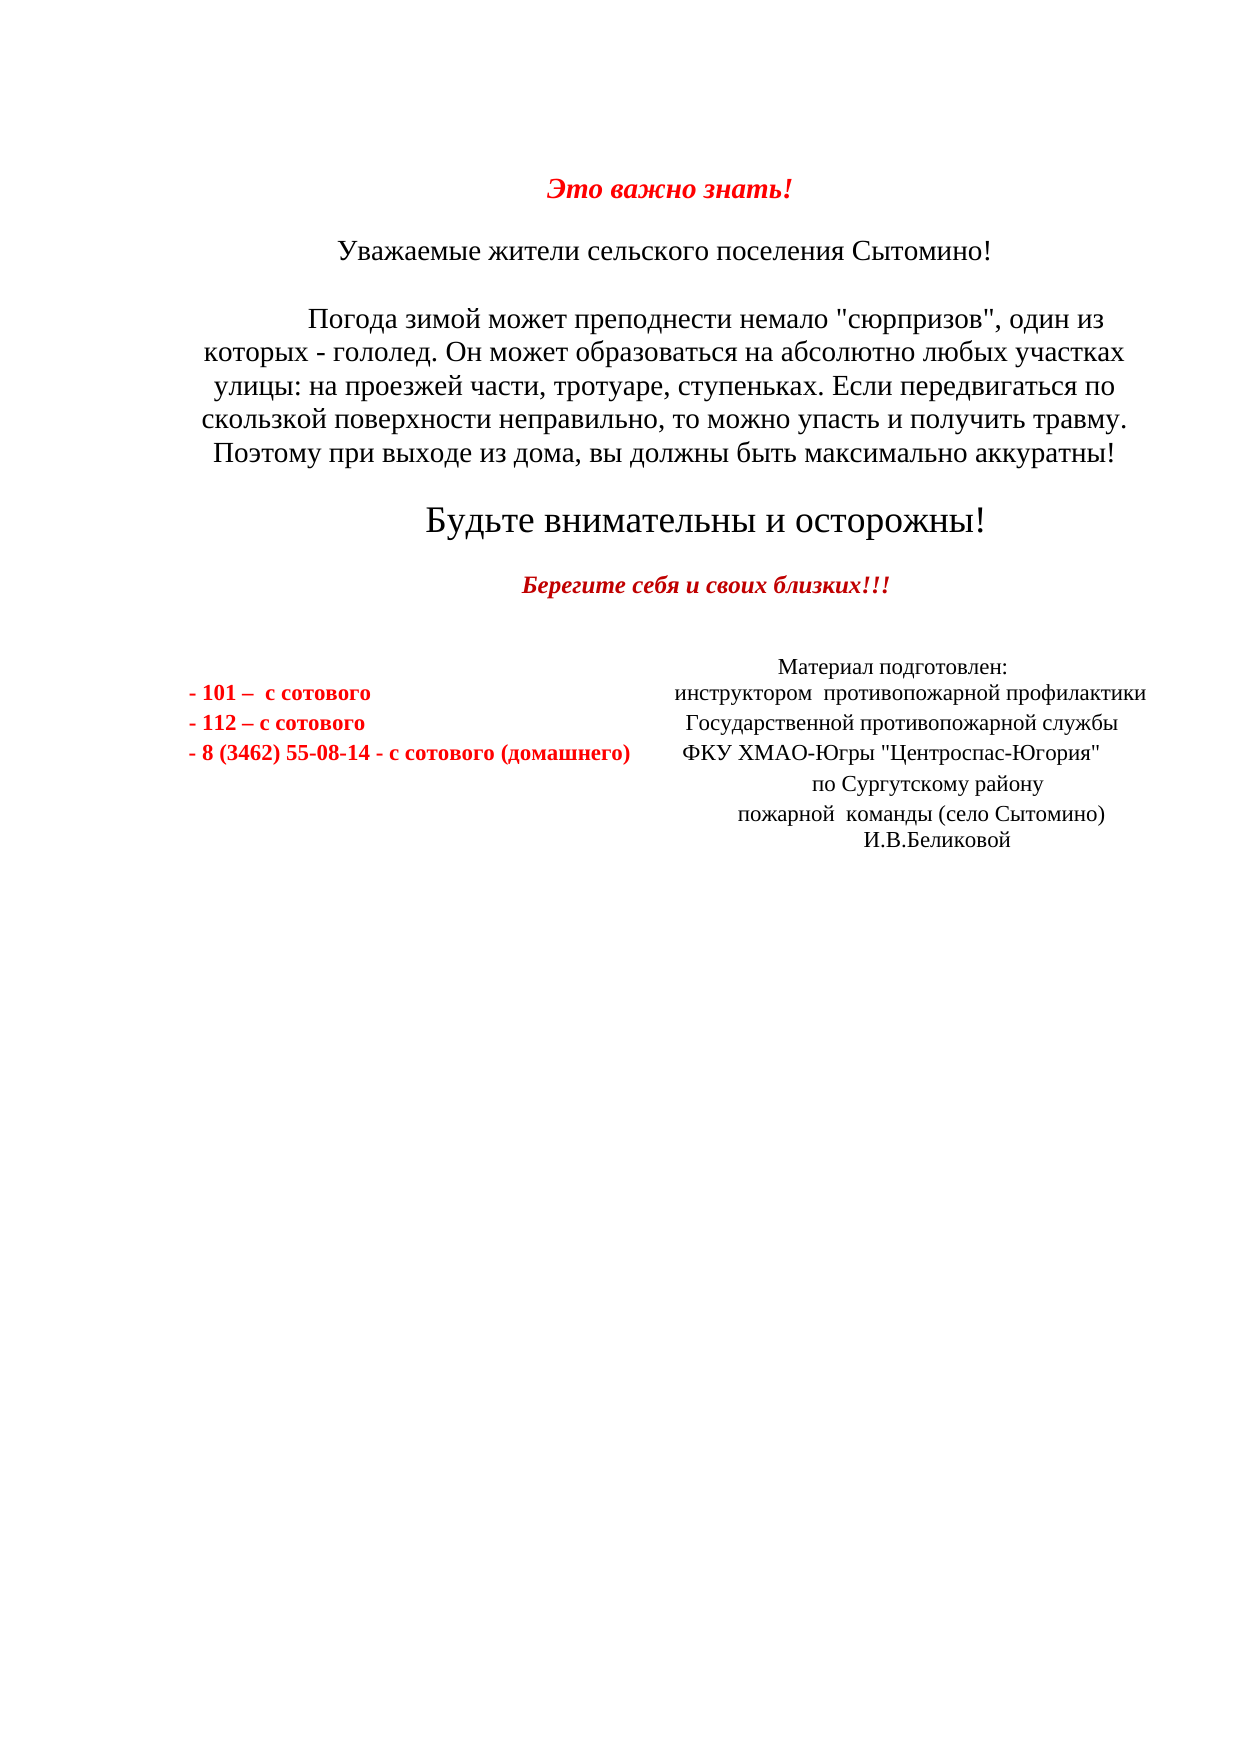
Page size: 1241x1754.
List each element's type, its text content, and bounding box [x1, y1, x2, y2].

text Будьте внимательны и осторожны! [177, 498, 1152, 541]
text Берегите себя и своих близких!!! [177, 570, 1152, 599]
text пожарной команды (село Сытомино) [177, 800, 1152, 826]
text по Сургутскому району [177, 770, 1152, 796]
text Погода зимой может преподнести немало "сюрпризов", один из которых - гололед. Он может образоваться на абсолютно любых участках улицы: на проезжей части, тротуаре, ступеньках. Если передвигаться по скользкой поверхности неправильно, то можно упасть и получить травму. Поэтому при выходе из дома, вы должны быть максимально аккуратны! [177, 301, 1152, 469]
text Это важно знать! [177, 171, 1152, 205]
text И.В.Беликовой [177, 826, 1152, 853]
text Уважаемые жители сельского поселения Сытомино! [177, 233, 1152, 267]
text - 8 (3462) 55-08-14 - с сотового (домашнего) ФКУ ХМАО-Югры "Центроспас-Югория" [177, 739, 1152, 766]
text - 112 – с сотового Государственной противопожарной службы [177, 709, 1152, 736]
text Материал подготовлен: [177, 653, 1152, 679]
text - 101 – с сотового инструктором противопожарной профилактики [177, 679, 1152, 705]
